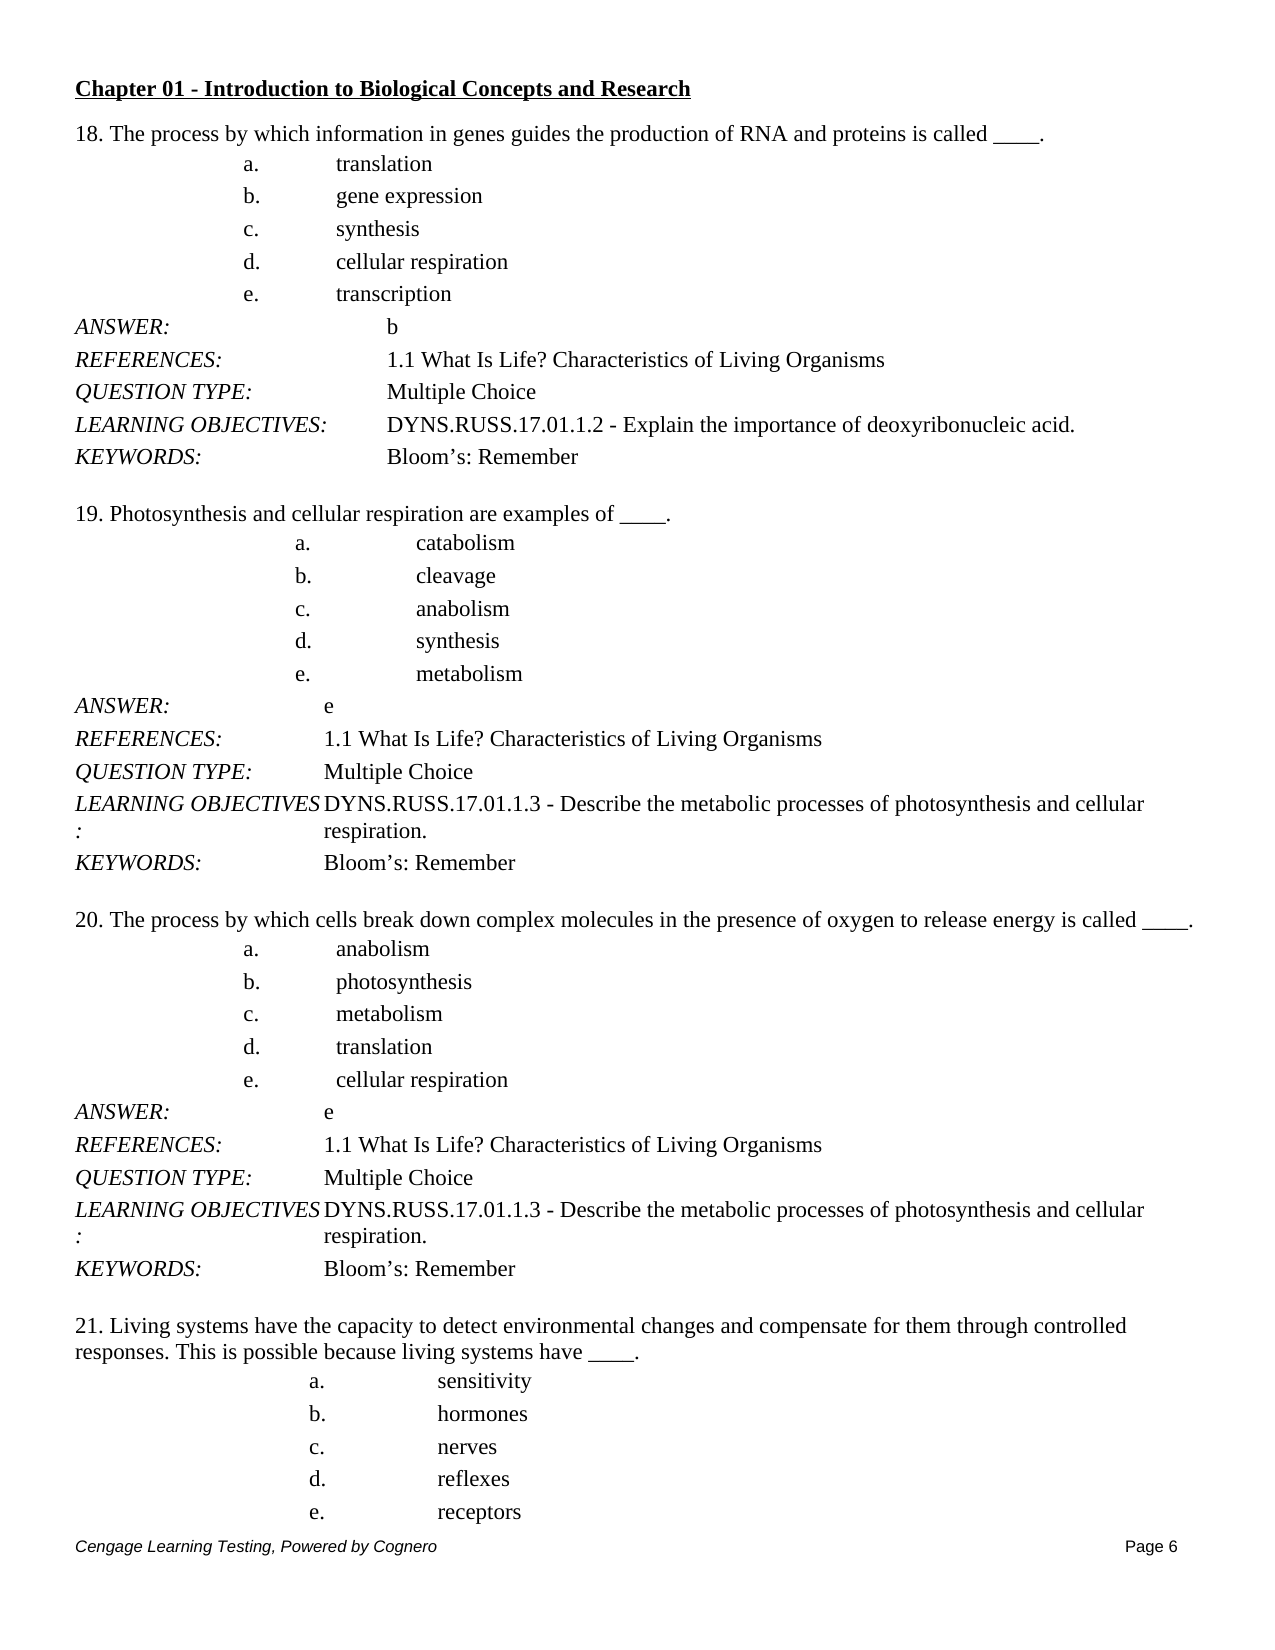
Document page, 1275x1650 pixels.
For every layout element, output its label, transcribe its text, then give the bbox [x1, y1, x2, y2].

table_header 18. The process by which information in genes guides the production of RNA and proteins is called ____.​ [75, 147, 1200, 473]
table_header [75, 1364, 1200, 1527]
table_header 19. Photosynthesis and cellular respiration are examples of ____.​ [75, 526, 1200, 879]
table_header 20. The process by which cells break down complex molecules in the presence of oxygen to release energy is called ____.​ [75, 932, 1200, 1285]
